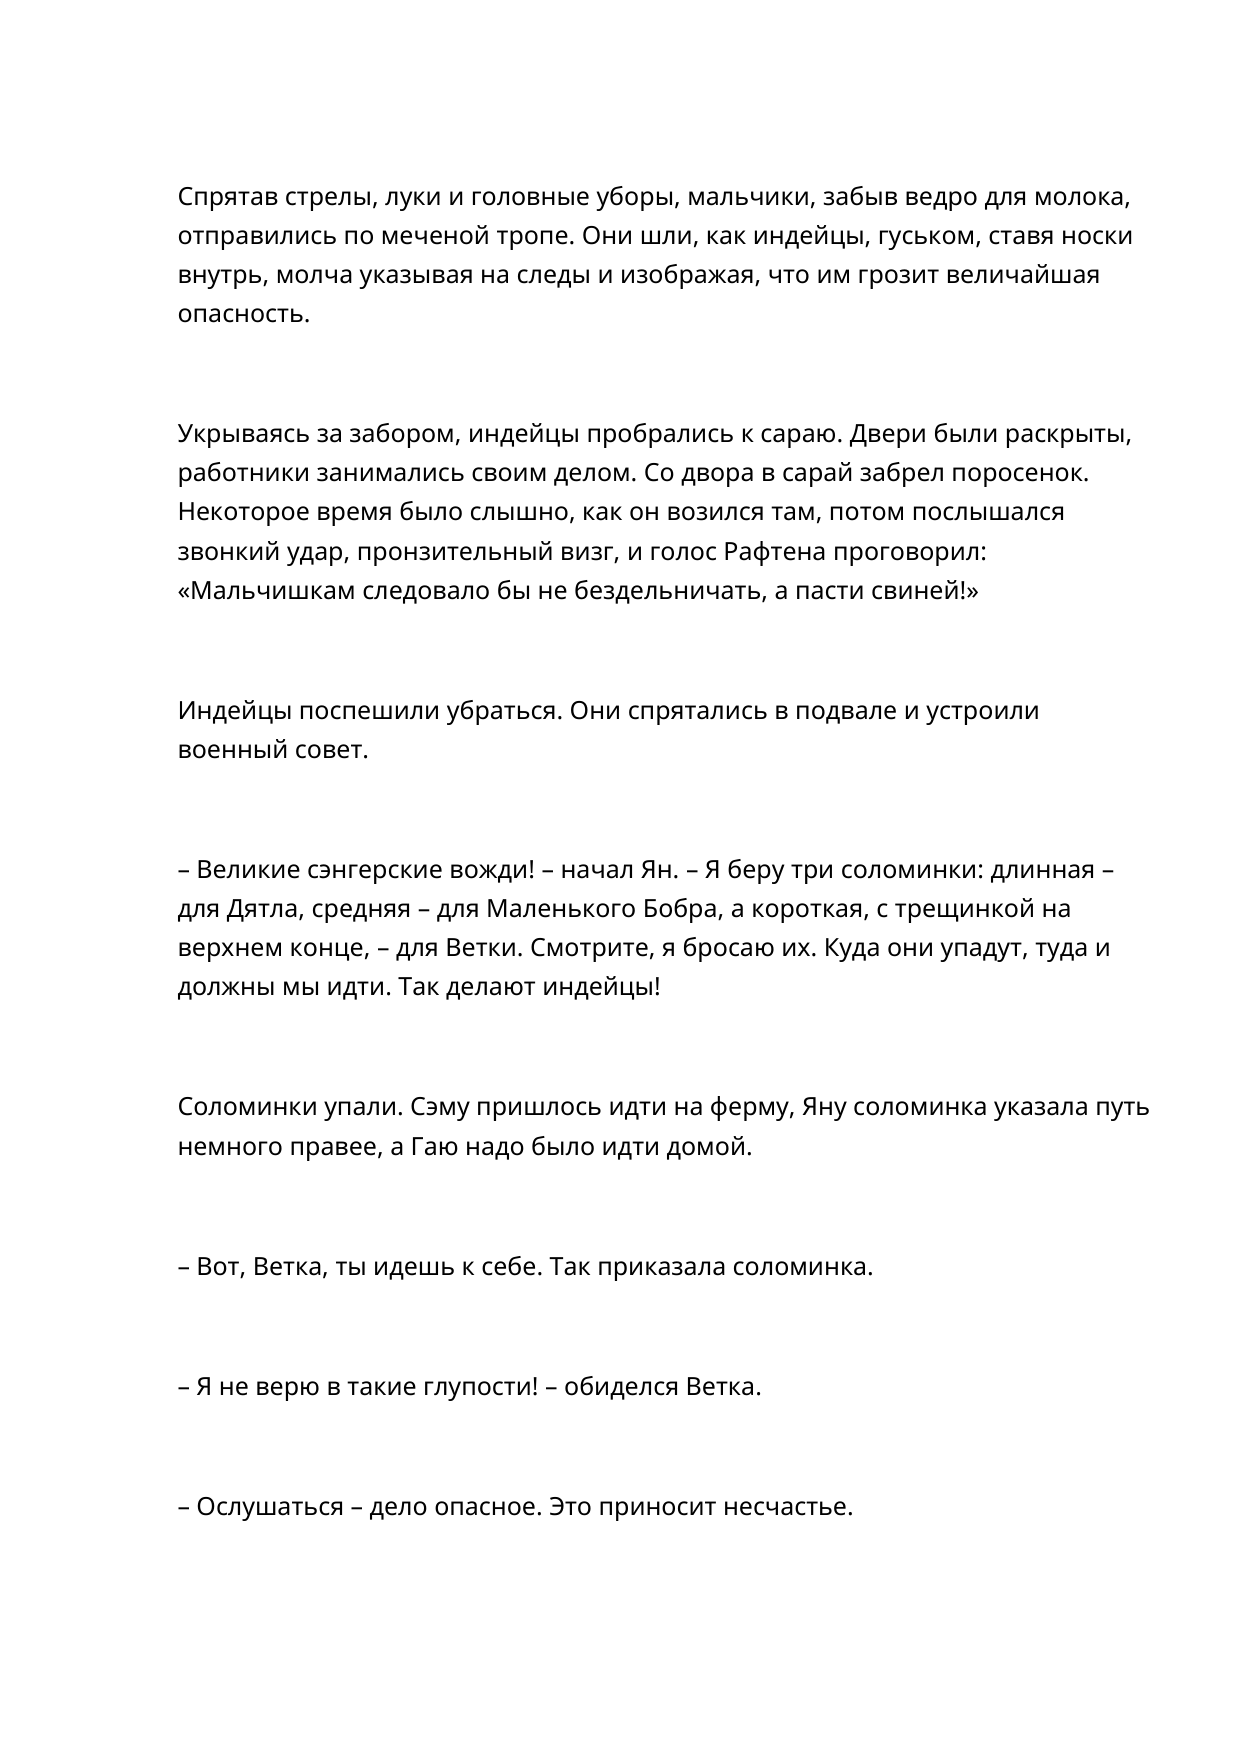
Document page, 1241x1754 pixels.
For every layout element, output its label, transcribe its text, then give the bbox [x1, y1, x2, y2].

text – Я не верю в такие глупости! – обиделся Ветка. [177, 1368, 1152, 1402]
text Соломинки упали. Сэму пришлось идти на ферму, Яну соломинка указала путь немного правее, а Гаю надо было идти домой. [177, 1089, 1152, 1162]
text – Великие сэнгерские вожди! – начал Ян. – Я беру три соломинки: длинная – для Дятла, средняя – для Маленького Бобра, а короткая, с трещинкой на верхнем конце, – для Ветки. Смотрите, я бросаю их. Куда они упадут, туда и должны мы идти. Так делают индейцы! [177, 851, 1152, 1003]
text Укрываясь за забором, индейцы пробрались к сараю. Двери были раскрыты, работники занимались своим делом. Со двора в сарай забрел поросенок. Некоторое время было слышно, как он возился там, потом послышался звонкий удар, пронзительный визг, и голос Рафтена проговорил: «Мальчишкам следовало бы не бездельничать, а пасти свиней!» [177, 416, 1152, 606]
text Спрятав стрелы, луки и головные уборы, мальчики, забыв ведро для молока, отправились по меченой тропе. Они шли, как индейцы, гуськом, ставя носки внутрь, молча указывая на следы и изображая, что им грозит величайшая опасность. [177, 178, 1152, 330]
text Индейцы поспешили убраться. Они спрятались в подвале и устроили военный совет. [177, 692, 1152, 766]
text – Вот, Ветка, ты идешь к себе. Так приказала соломинка. [177, 1248, 1152, 1282]
text – Ослушаться – дело опасное. Это приносит несчастье. [177, 1488, 1152, 1522]
